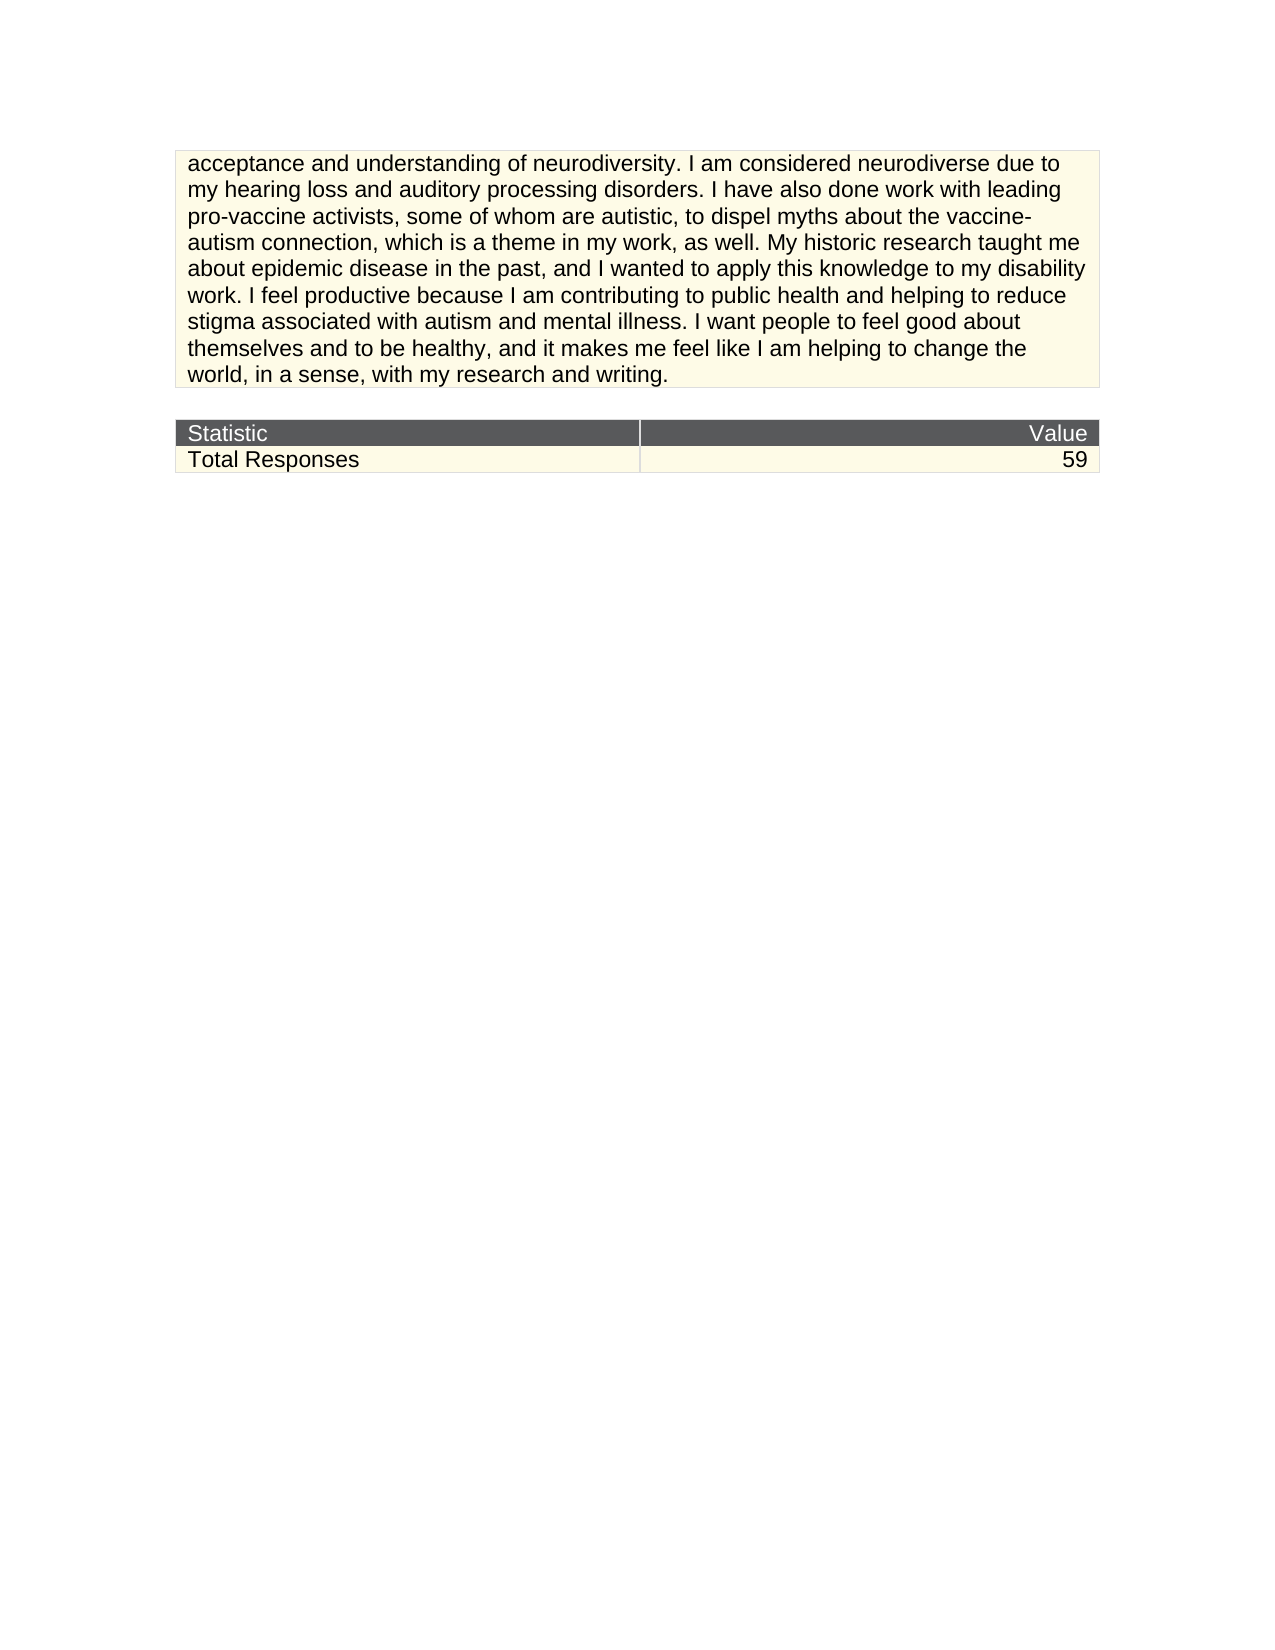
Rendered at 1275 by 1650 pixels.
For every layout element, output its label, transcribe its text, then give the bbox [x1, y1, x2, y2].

table_cell Total Responses [176, 446, 639, 472]
table_header Value [641, 420, 1099, 446]
table_cell 59 [641, 446, 1099, 472]
table_header Statistic [176, 420, 639, 446]
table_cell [176, 151, 1099, 387]
